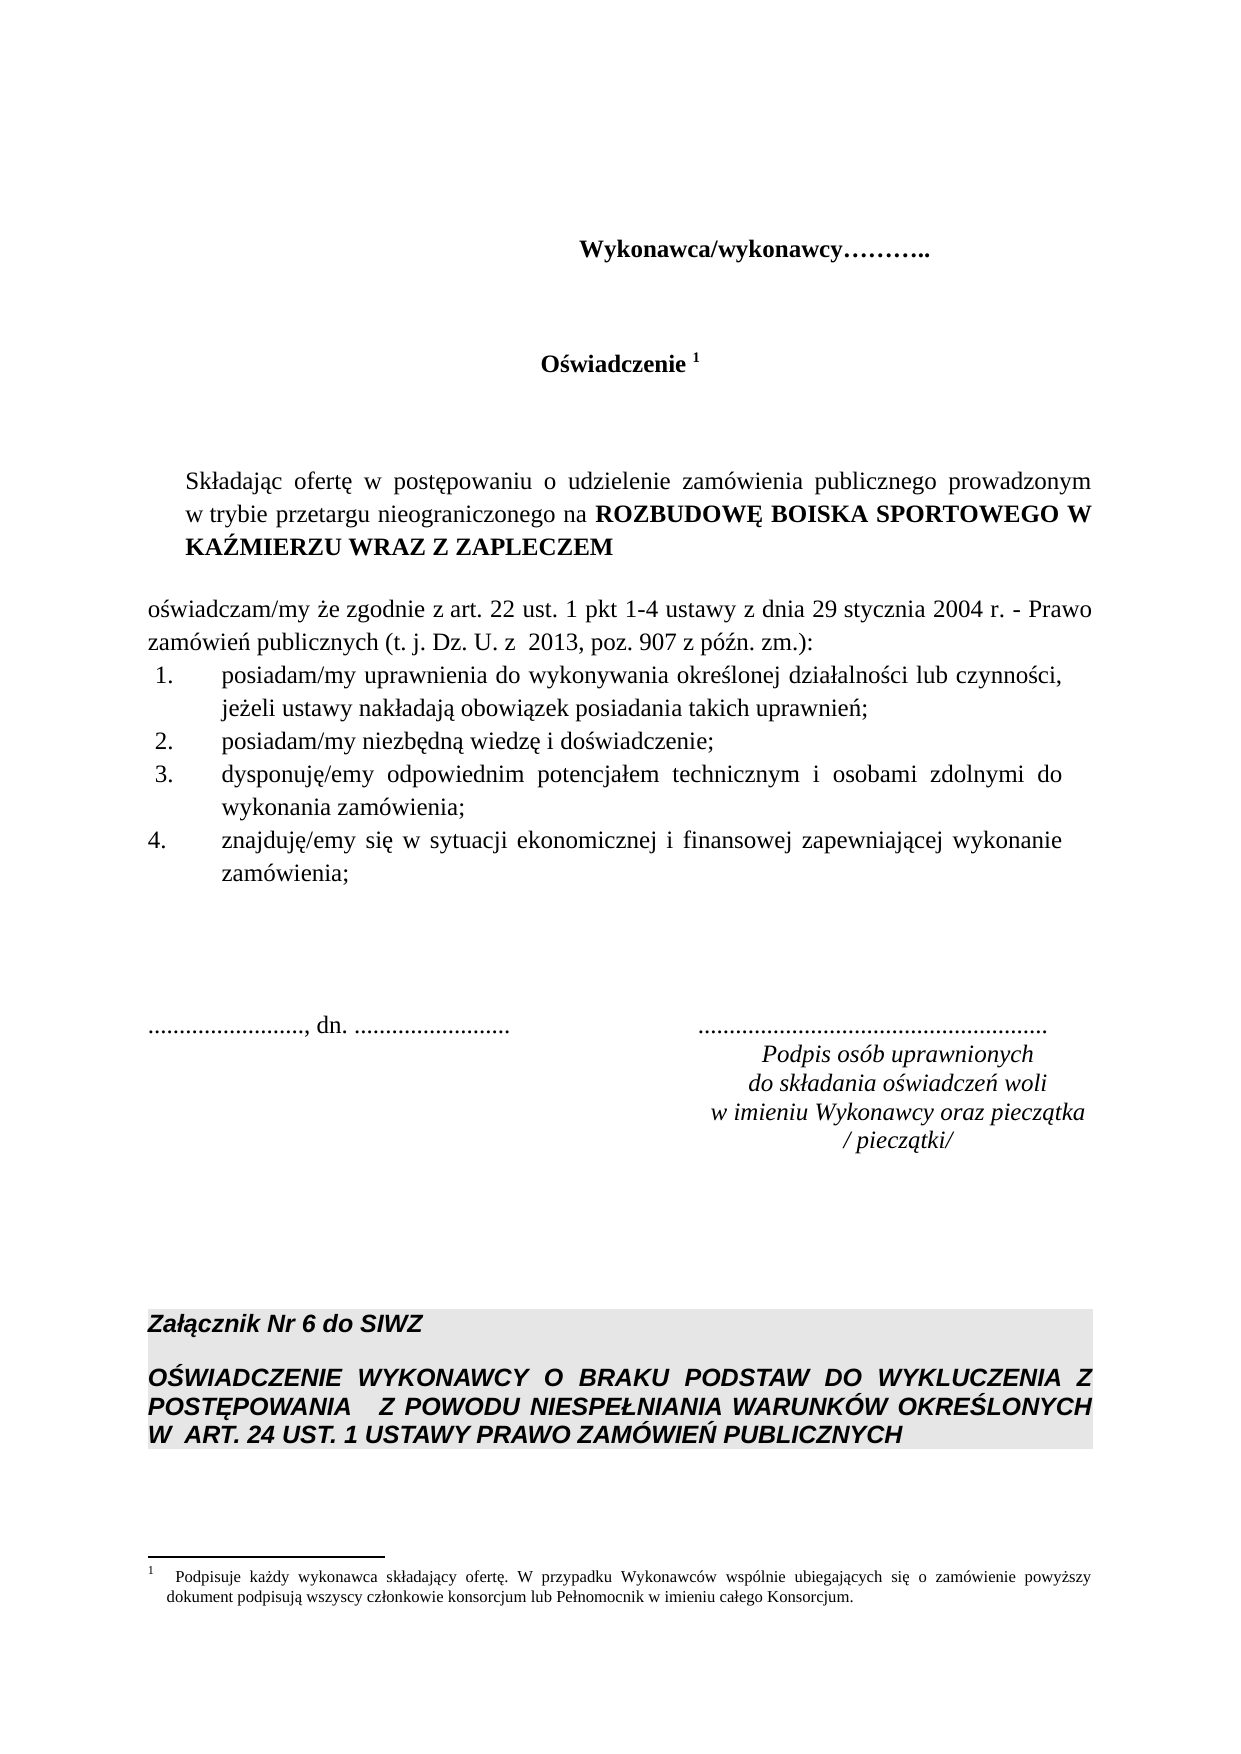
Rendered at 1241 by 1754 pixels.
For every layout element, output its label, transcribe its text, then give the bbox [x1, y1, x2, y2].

text Podpis osób uprawnionych do składania oświadczeń woli w imieniu Wykonawcy oraz pieczątka / pieczątki/ [710, 1039, 1085, 1154]
list posiadam/my uprawnienia do wykonywania określonej działalności lub czynności, jeżeli ustawy nakładają obowiązek posiadania takich uprawnień; [154, 660, 1063, 722]
text oświadczam/my że zgodnie z art. 22 ust. 1 pkt 1-4 ustawy z dnia 29 stycznia 2004 r. - Prawo zamówień publicznych (t. j. Dz. U. z 2013, poz. 907 z późn. zm.): [148, 594, 1093, 656]
text ........................., dn. ......................... ........................................................ [148, 1011, 1196, 1039]
subtitle Załącznik Nr 6 do SIWZ [148, 1309, 1093, 1338]
list dysponuję/emy odpowiednim potencjałem technicznym i osobami zdolnymi do wykonania zamówienia; [154, 759, 1063, 821]
text Oświadczenie [148, 349, 1093, 378]
text Wykonawca/wykonawcy……….. [579, 234, 1179, 263]
text Składając ofertę w postępowaniu o udzielenie zamówienia publicznego prowadzonym w trybie przetargu nieograniczonego na ROZBUDOWĘ BOISKA SPORTOWEGO W KAŹMIERZU WRAZ Z ZAPLECZEM [185, 466, 1093, 561]
subtitle OŚWIADCZENIE WYKONAWCY O BRAKU PODSTAW DO WYKLUCZENIA Z POSTĘPOWANIA Z POWODU NIESPEŁNIANIA WARUNKÓW OKREŚLONYCH W ART. 24 UST. 1 USTAWY PRAWO ZAMÓWIEŃ PUBLICZNYCH [148, 1363, 1093, 1449]
list posiadam/my niezbędną wiedzę i doświadczenie; [154, 726, 1063, 755]
list znajduję/emy się w sytuacji ekonomicznej i finansowej zapewniającej wykonanie zamówienia; [148, 825, 1063, 887]
